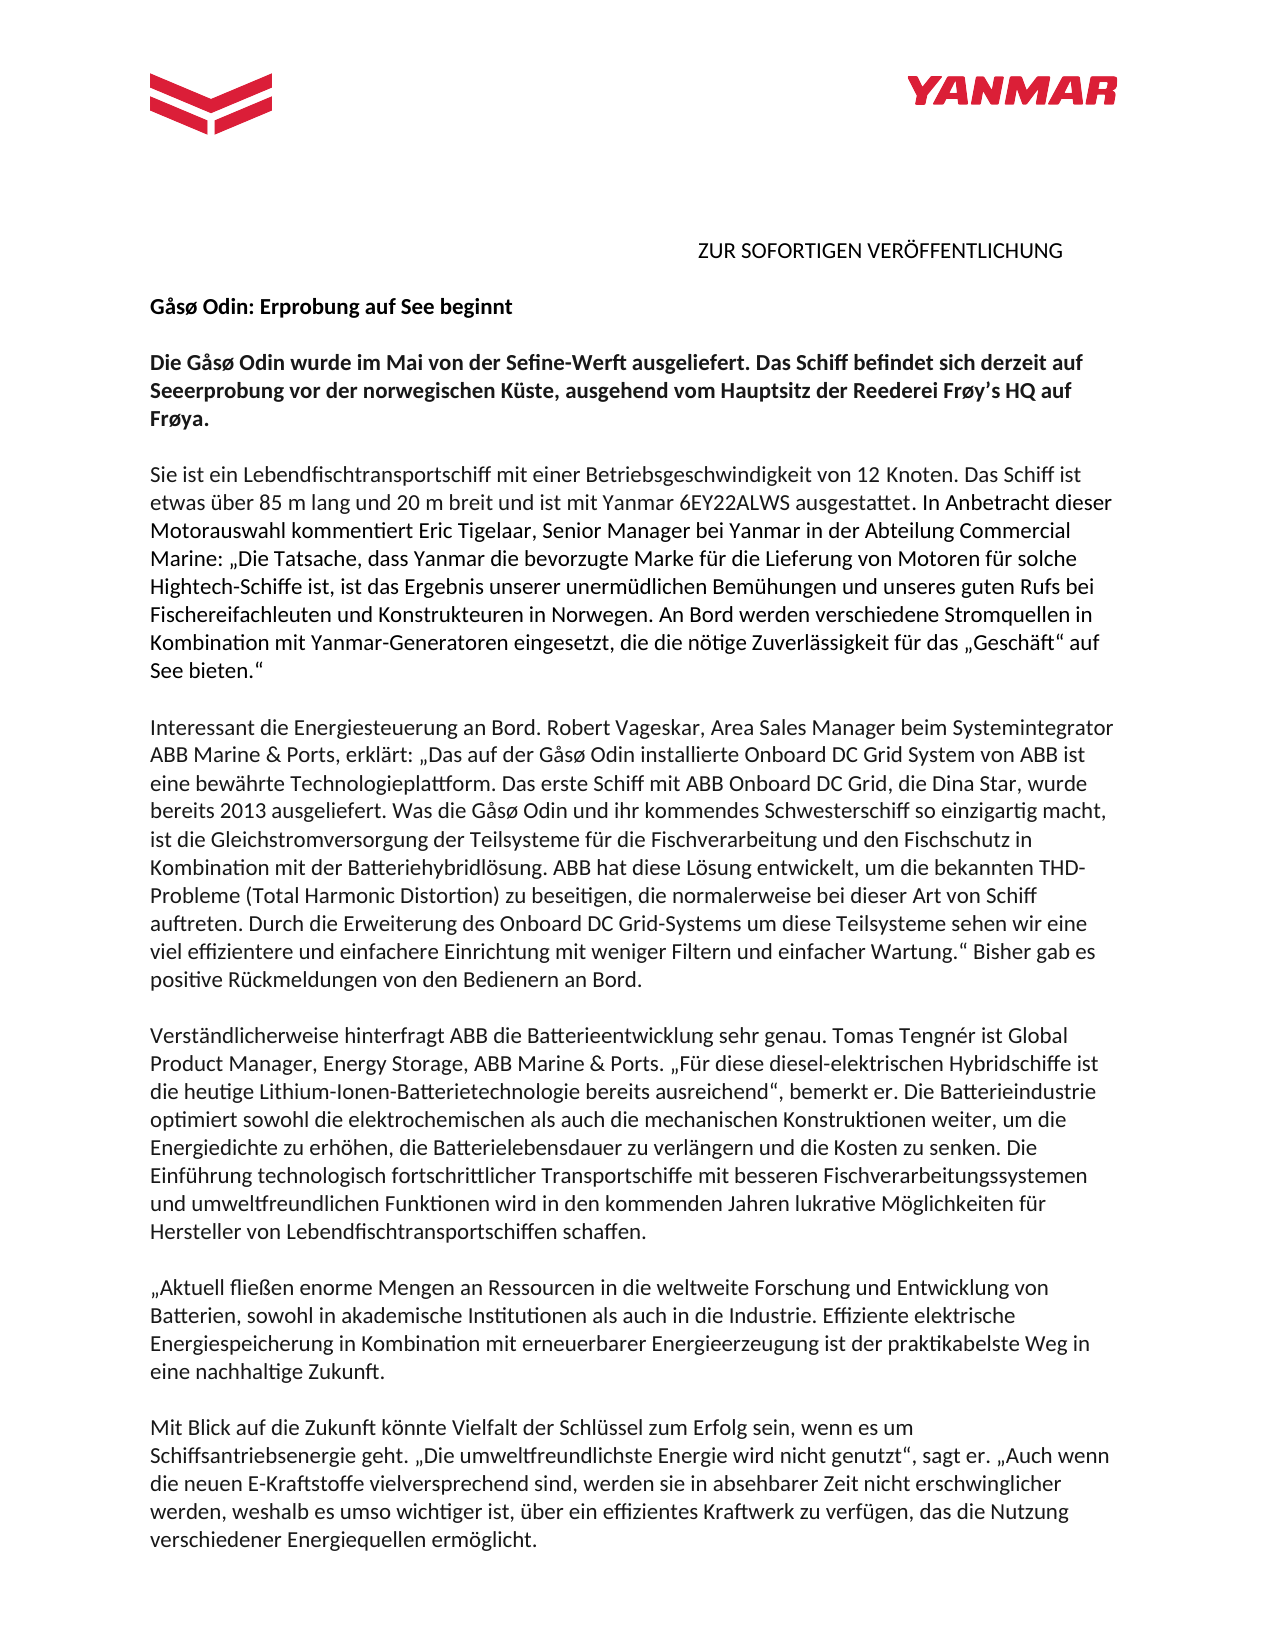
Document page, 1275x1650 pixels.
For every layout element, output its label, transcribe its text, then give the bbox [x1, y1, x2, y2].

text „Aktuell fließen enorme Mengen an Ressourcen in die weltweite Forschung und Entwicklung von Batterien, sowohl in akademische Institutionen als auch in die Industrie. Effiziente elektrische Energiespeicherung in Kombination mit erneuerbarer Energieerzeugung ist der praktikabelste Weg in eine nachhaltige Zukunft. [150, 1273, 1125, 1385]
text Interessant die Energiesteuerung an Bord. Robert Vageskar, Area Sales Manager beim Systemintegrator ABB Marine & Ports, erklärt: „Das auf der Gåsø Odin installierte Onboard DC Grid System von ABB ist eine bewährte Technologieplattform. Das erste Schiff mit ABB Onboard DC Grid, die Dina Star, wurde bereits 2013 ausgeliefert. Was die Gåsø Odin und ihr kommendes Schwesterschiff so einzigartig macht, ist die Gleichstromversorgung der Teilsysteme für die Fischverarbeitung und den Fischschutz in Kombination mit der Batteriehybridlösung. ABB hat diese Lösung entwickelt, um die bekannten THD-Probleme (Total Harmonic Distortion) zu beseitigen, die normalerweise bei dieser Art von Schiff auftreten. Durch die Erweiterung des Onboard DC Grid-Systems um diese Teilsysteme sehen wir eine viel effizientere und einfachere Einrichtung mit weniger Filtern und einfacher Wartung.“ Bisher gab es positive Rückmeldungen von den Bedienern an Bord. [150, 713, 1125, 993]
text ZUR SOFORTIGEN VERÖFFENTLICHUNG [150, 236, 1127, 264]
text Sie ist ein Lebendfischtransportschiff mit einer Betriebsgeschwindigkeit von 12 Knoten. Das Schiff ist etwas über 85 m lang und 20 m breit und ist mit Yanmar 6EY22ALWS ausgestattet. In Anbetracht dieser Motorauswahl kommentiert Eric Tigelaar, Senior Manager bei Yanmar in der Abteilung Commercial Marine: „Die Tatsache, dass Yanmar die bevorzugte Marke für die Lieferung von Motoren für solche Hightech-Schiffe ist, ist das Ergebnis unserer unermüdlichen Bemühungen und unseres guten Rufs bei Fischereifachleuten und Konstrukteuren in Norwegen. An Bord werden verschiedene Stromquellen in Kombination mit Yanmar-Generatoren eingesetzt, die die nötige Zuverlässigkeit für das „Geschäft“ auf See bieten.“ [150, 460, 1125, 684]
text Verständlicherweise hinterfragt ABB die Batterieentwicklung sehr genau. Tomas Tengnér ist Global Product Manager, Energy Storage, ABB Marine & Ports. „Für diese diesel-elektrischen Hybridschiffe ist die heutige Lithium-Ionen-Batterietechnologie bereits ausreichend“, bemerkt er. Die Batterieindustrie optimiert sowohl die elektrochemischen als auch die mechanischen Konstruktionen weiter, um die Energiedichte zu erhöhen, die Batterielebensdauer zu verlängern und die Kosten zu senken. Die Einführung technologisch fortschrittlicher Transportschiffe mit besseren Fischverarbeitungssystemen und umweltfreundlichen Funktionen wird in den kommenden Jahren lukrative Möglichkeiten für Hersteller von Lebendfischtransportschiffen schaffen. [150, 1021, 1125, 1245]
text Gåsø Odin: Erprobung auf See beginnt [150, 292, 1125, 320]
text Die Gåsø Odin wurde im Mai von der Sefine-Werft ausgeliefert. Das Schiff befindet sich derzeit auf Seeerprobung vor der norwegischen Küste, ausgehend vom Hauptsitz der Reederei Frøy’s HQ auf Frøya. [150, 348, 1125, 432]
text Mit Blick auf die Zukunft könnte Vielfalt der Schlüssel zum Erfolg sein, wenn es um Schiffsantriebsenergie geht. „Die umweltfreundlichste Energie wird nicht genutzt“, sagt er. „Auch wenn die neuen E-Kraftstoffe vielversprechend sind, werden sie in absehbarer Zeit nicht erschwinglicher werden, weshalb es umso wichtiger ist, über ein effizientes Kraftwerk zu verfügen, das die Nutzung verschiedener Energiequellen ermöglicht. [150, 1413, 1125, 1553]
picture [150, 73, 272, 135]
picture [907, 76, 1118, 105]
